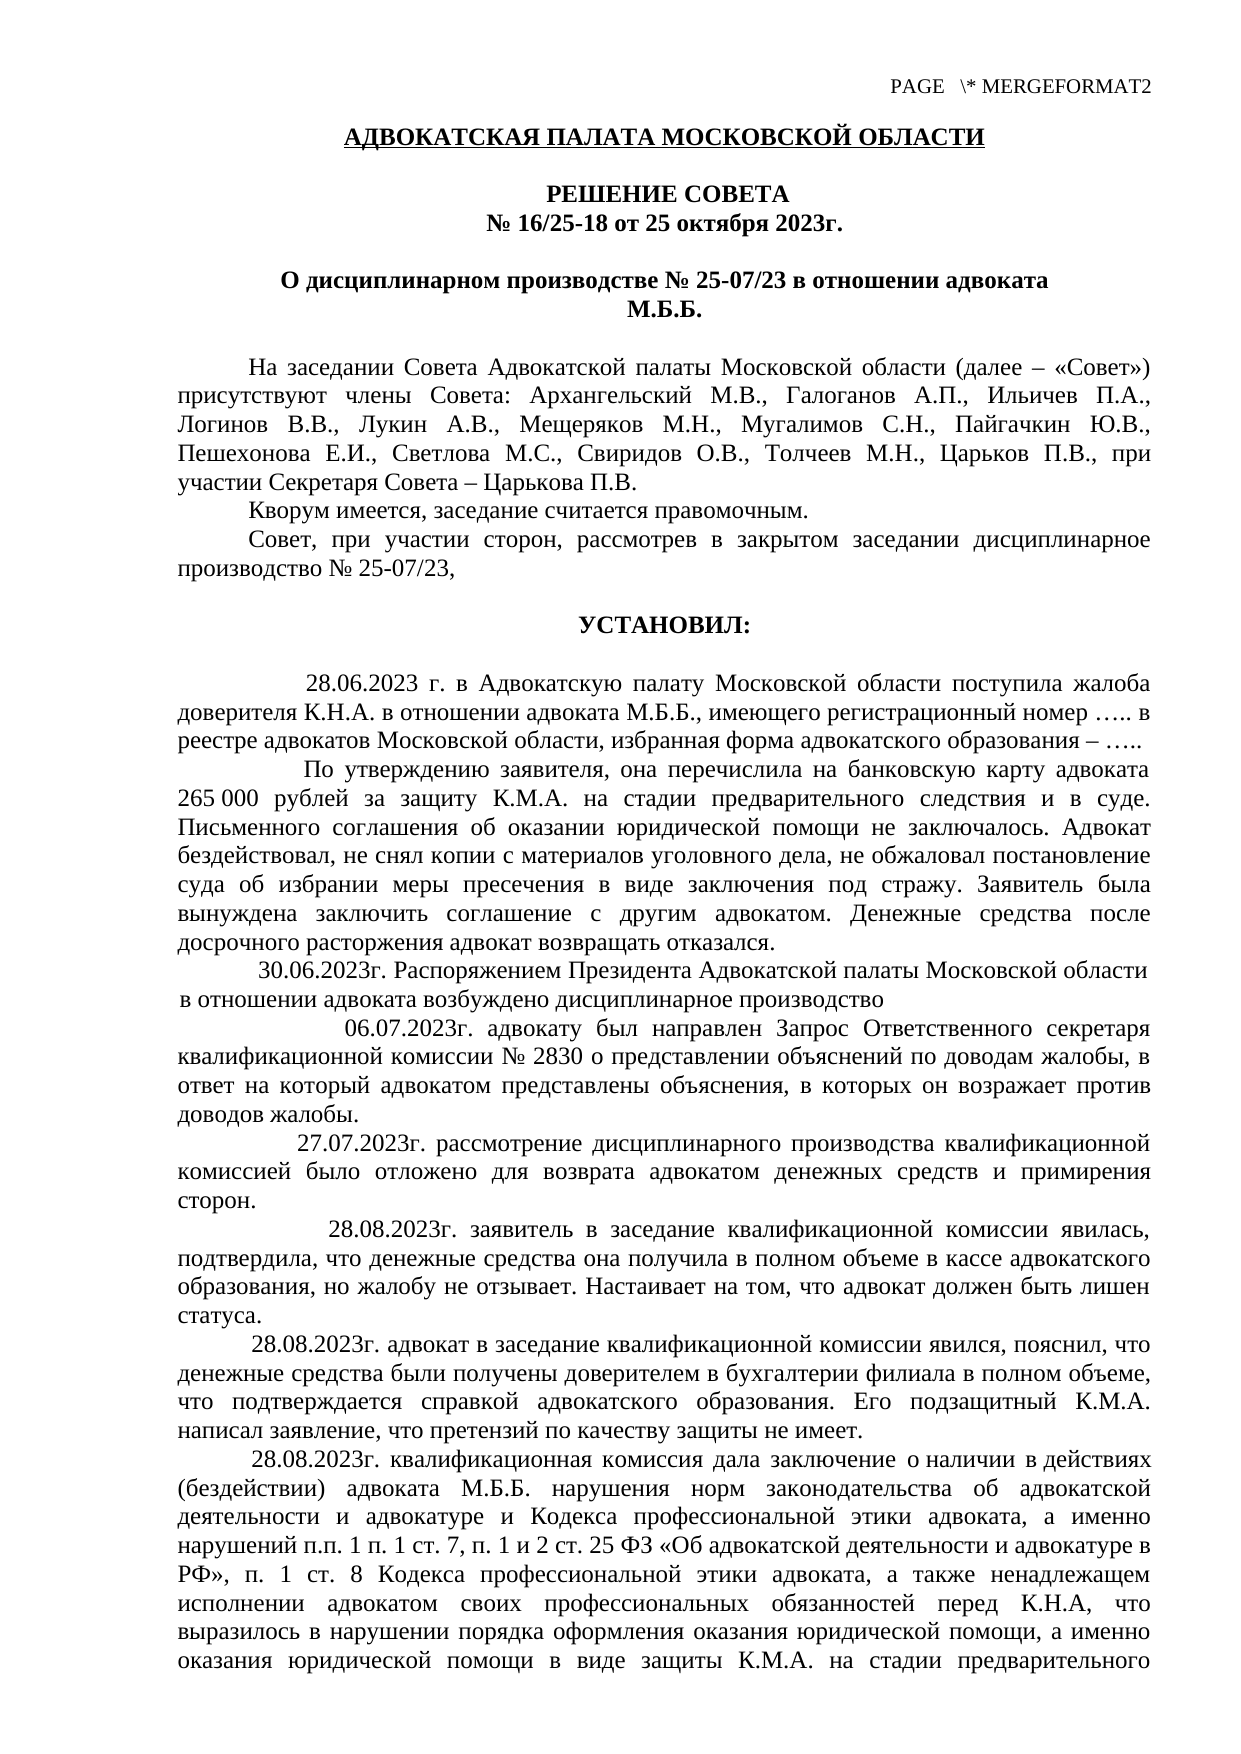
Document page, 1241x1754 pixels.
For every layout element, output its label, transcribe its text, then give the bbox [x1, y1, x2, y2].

text Решение СОВЕТА [472, 179, 1152, 208]
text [177, 1444, 1152, 1674]
text 27.07.2023г. рассмотрение дисциплинарного производства квалификационной комиссией было отложено для возврата адвокатом денежных средств и примирения сторон. [177, 1128, 1152, 1214]
text 28.08.2023г. заявитель в заседание квалификационной комиссии явилась, подтвердила, что денежные средства она получила в полном объеме в кассе адвокатского образования, но жалобу не отзывает. Настаивает на том, что адвокат должен быть лишен статуса. [177, 1214, 1152, 1329]
text Совет, при участии сторон, рассмотрев в закрытом заседании дисциплинарное производство № 25-07/23, [177, 524, 1152, 582]
text 06.07.2023г. адвокату был направлен Запрос Ответственного секретаря квалификационной комиссии № 2830 о представлении объяснений по доводам жалобы, в ответ на который адвокатом представлены объяснения, в которых он возражает против доводов жалобы. [177, 1013, 1152, 1128]
text На заседании Совета Адвокатской палаты Московской области (далее – «Совет») присутствуют члены Совета: Архангельский М.В., Галоганов А.П., Ильичев П.А., Логинов В.В., Лукин А.В., Мещеряков М.Н., Мугалимов С.Н., Пайгачкин Ю.В., Пешехонова Е.И., Светлова М.С., Свиридов О.В., Толчеев М.Н., Царьков П.В., при участии Секретаря Совета – Царькова П.В. [177, 352, 1152, 496]
text По утверждению заявителя, она перечислила на банковскую карту адвоката 265 000 рублей за защиту К.М.А. на стадии предварительного следствия и в суде. Письменного соглашения об оказании юридической помощи не заключалось. Адвокат бездействовал, не снял копии с материалов уголовного дела, не обжаловал постановление суда об избрании меры пресечения в виде заключения под стражу. Заявитель была вынуждена заключить соглашение с другим адвокатом. Денежные средства после досрочного расторжения адвокат возвращать отказался. [177, 754, 1152, 956]
text адвокатская палата московской области [177, 122, 1152, 151]
text 28.06.2023 г. в Адвокатскую палату Московской области поступила жалоба доверителя К.Н.А. в отношении адвоката М.Б.Б., имеющего регистрационный номер ….. в реестре адвокатов Московской области, избранная форма адвокатского образования – ….. [177, 668, 1152, 754]
text Кворум имеется, заседание считается правомочным. [177, 496, 1152, 524]
text № 16/25-18 от 25 октября 2023г. [177, 208, 1152, 237]
text 28.08.2023г. адвокат в заседание квалификационной комиссии явился, пояснил, что денежные средства были получены доверителем в бухгалтерии филиала в полном объеме, что подтверждается справкой адвокатского образования. Его подзащитный К.М.А. написал заявление, что претензий по качеству защиты не имеет. [177, 1329, 1152, 1444]
text О дисциплинарном производстве № 25-07/23 в отношении адвоката [177, 266, 1152, 294]
text УСТАНОВИЛ: [177, 611, 1152, 639]
text 30.06.2023г. Распоряжением Президента Адвокатской палаты Московской области в отношении адвоката возбуждено дисциплинарное производство [179, 956, 1149, 1013]
text М.Б.Б. [177, 294, 1152, 323]
